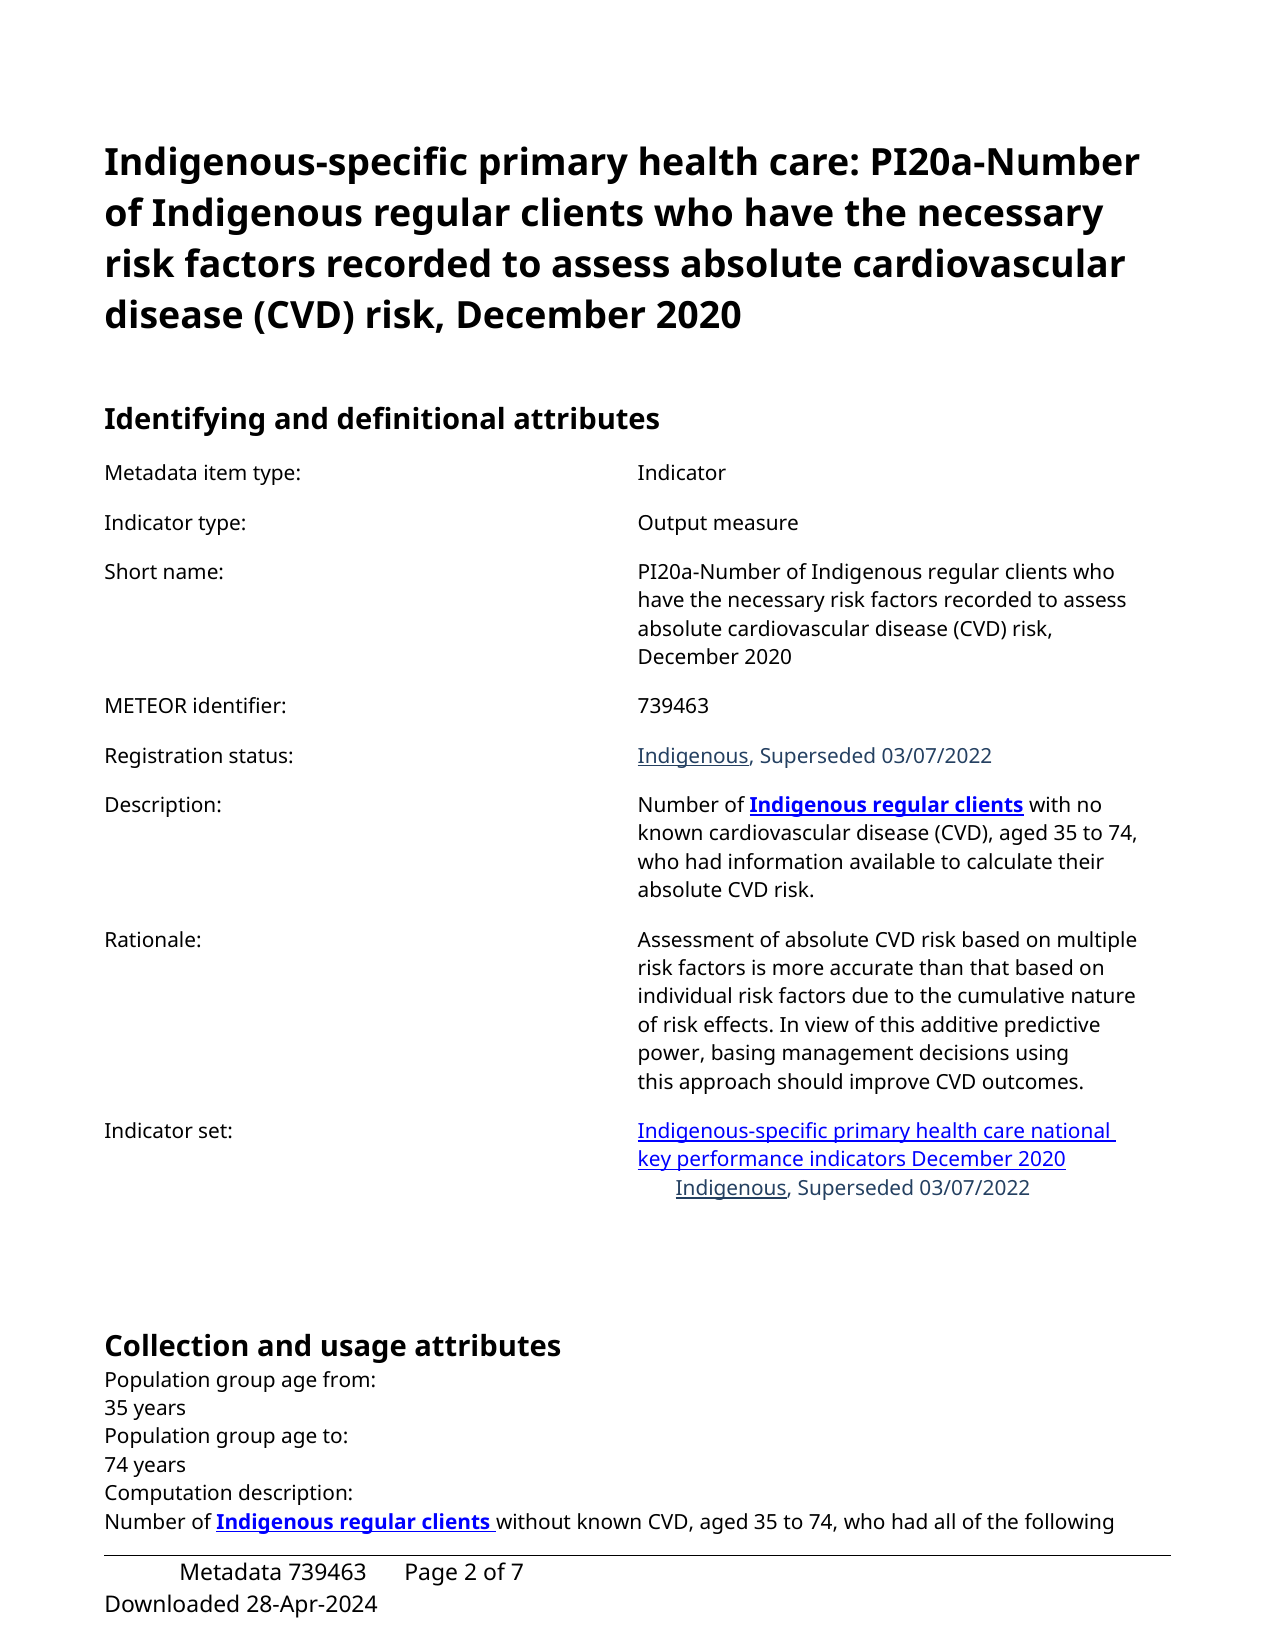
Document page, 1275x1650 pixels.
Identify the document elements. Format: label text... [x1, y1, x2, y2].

table_cell Indicator type: [93, 497, 626, 547]
table_cell Number of Indigenous regular clients with no known cardiovascular disease (CVD), aged 35 to 74, who had information available to calculate their absolute CVD risk. [626, 780, 1159, 914]
table_cell Description: [93, 780, 626, 914]
table_cell Output measure [626, 497, 1159, 547]
table_cell Registration status: [93, 730, 626, 780]
table_cell Assessment of absolute CVD risk based on multiple risk factors is more accurate than that based on individual risk factors due to the cumulative nature of risk effects. In view of this additive predictive power, basing management decisions using this approach should improve CVD outcomes. [626, 914, 1159, 1106]
table_header Identifying and definitional attributes [93, 352, 1159, 448]
table_cell Rationale: [93, 914, 626, 1106]
table_cell Short name: [93, 547, 626, 681]
table_cell 739463 [626, 681, 1159, 730]
table_cell Indigenous, Superseded 03/07/2022 [626, 730, 1159, 780]
table_cell Metadata item type: [93, 448, 626, 497]
table_cell Indicator set: [93, 1106, 626, 1269]
table_cell Indigenous-specific primary health care national key performance indicators December 2020 Indigenous, Superseded 03/07/2022 [626, 1106, 1159, 1269]
table_cell METEOR identifier: [93, 681, 626, 730]
table_cell Indicator [626, 448, 1159, 497]
subtitle Indigenous-specific primary health care: PI20a-Number of Indigenous regular clients who have the necessary risk factors recorded to assess absolute cardiovascular disease (CVD) risk, December 2020 [104, 135, 1171, 339]
table_cell PI20a-Number of Indigenous regular clients who have the necessary risk factors recorded to assess absolute cardiovascular disease (CVD) risk, December 2020 [626, 547, 1159, 681]
